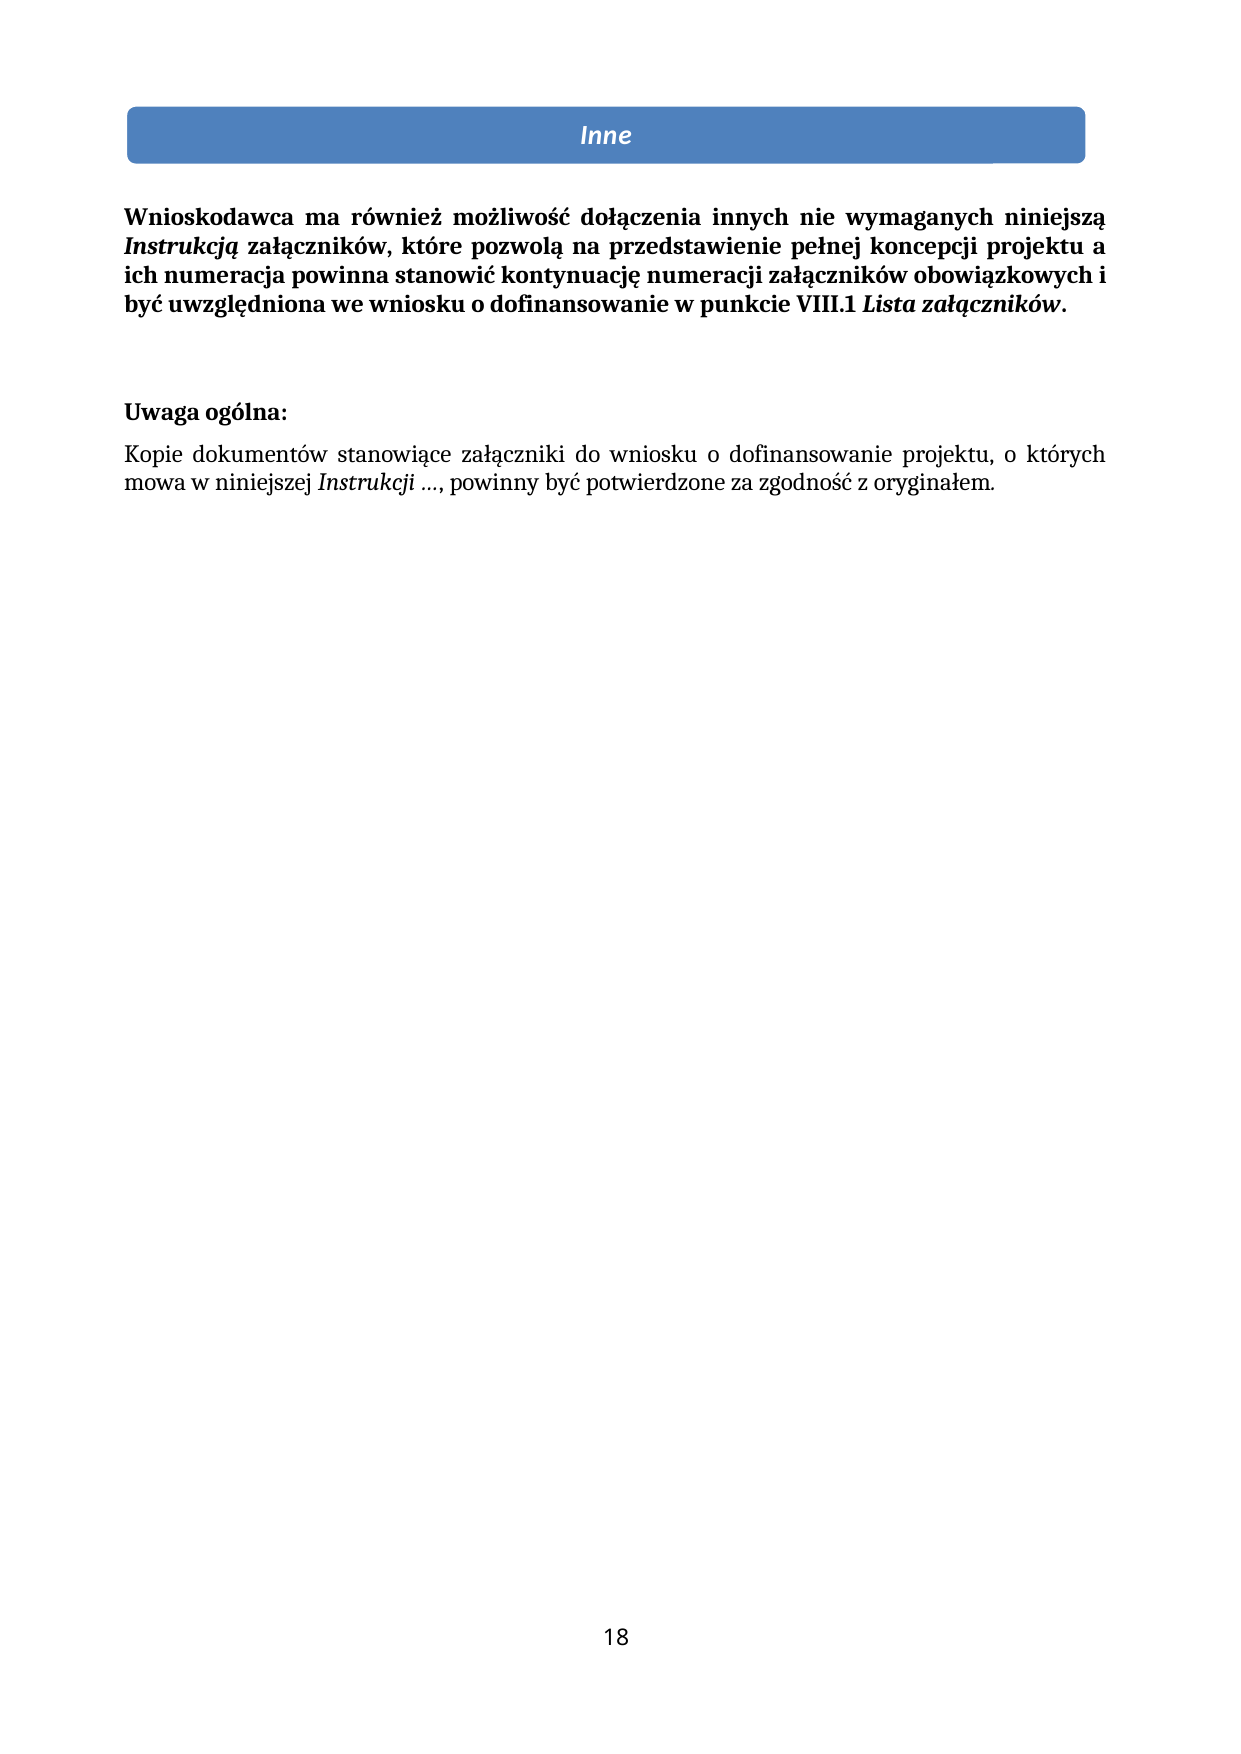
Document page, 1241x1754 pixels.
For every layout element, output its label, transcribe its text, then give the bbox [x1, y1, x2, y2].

text Kopie dokumentów stanowiące załączniki do wniosku o dofinansowanie projektu, o których mowa w niniejszej Instrukcji …, powinny być potwierdzone za zgodność z oryginałem. [124, 439, 1107, 497]
text Wnioskodawca ma również możliwość dołączenia innych nie wymaganych niniejszą Instrukcją załączników, które pozwolą na przedstawienie pełnej koncepcji projektu a ich numeracja powinna stanowić kontynuację numeracji załączników obowiązkowych i być uwzględniona we wniosku o dofinansowanie w punkcie VIII.1 Lista załączników. [124, 203, 1107, 318]
text Uwaga ogólna: [124, 398, 1107, 427]
